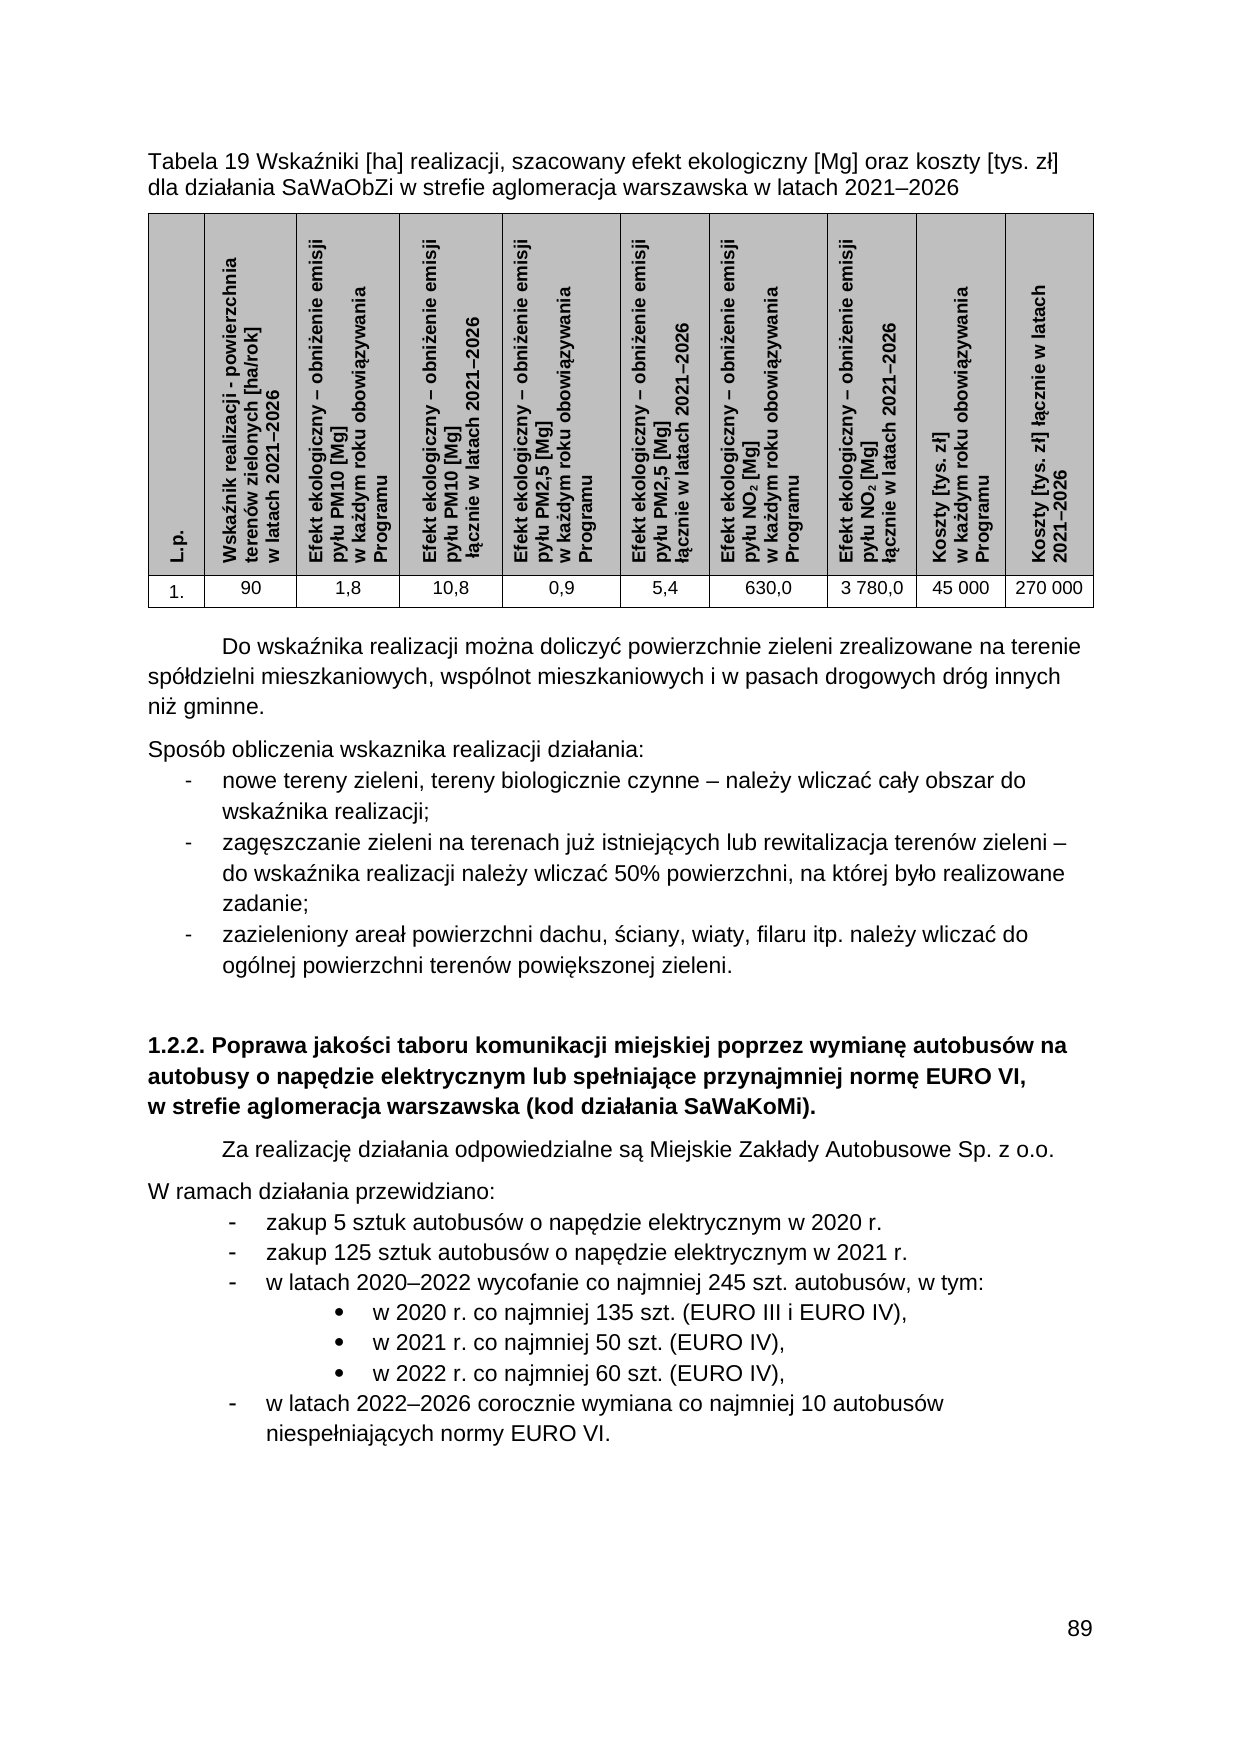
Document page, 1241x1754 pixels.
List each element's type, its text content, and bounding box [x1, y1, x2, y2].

list w 2021 r. co najmniej 50 szt. (EURO IV), [335, 1329, 1092, 1356]
list zakup 5 sztuk autobusów o napędzie elektrycznym w 2020 r. [228, 1208, 1092, 1235]
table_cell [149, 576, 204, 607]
list nowe tereny zieleni, tereny biologicznie czynne – należy wliczać cały obszar do wskaźnika realizacji; [185, 766, 1092, 824]
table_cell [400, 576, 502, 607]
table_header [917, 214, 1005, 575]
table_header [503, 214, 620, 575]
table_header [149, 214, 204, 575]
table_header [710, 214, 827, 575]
list zakup 125 sztuk autobusów o napędzie elektrycznym w 2021 r. [228, 1239, 1092, 1265]
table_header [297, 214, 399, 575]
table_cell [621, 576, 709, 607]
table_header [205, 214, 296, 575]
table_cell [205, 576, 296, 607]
text Sposób obliczenia wskaznika realizacji działania: [148, 736, 1092, 762]
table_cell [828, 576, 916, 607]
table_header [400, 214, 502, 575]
list zazieleniony areał powierzchni dachu, ściany, wiaty, filaru itp. należy wliczać do ogólnej powierzchni terenów powiększonej zieleni. [185, 920, 1092, 979]
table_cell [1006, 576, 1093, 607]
list zagęszczanie zieleni na terenach już istniejących lub rewitalizacja terenów zieleni – do wskaźnika realizacji należy wliczać 50% powierzchni, na której było realizowane zadanie; [185, 828, 1092, 917]
text W ramach działania przewidziano: [148, 1178, 1092, 1205]
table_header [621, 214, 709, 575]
list w 2020 r. co najmniej 135 szt. (EURO III i EURO IV), [335, 1299, 1092, 1326]
subtitle 1.2.2. Poprawa jakości taboru komunikacji miejskiej poprzez wymianę autobusów na autobusy o napędzie elektrycznym lub spełniające przynajmniej normę EURO VI, w strefie aglomeracja warszawska (kod działania SaWaKoMi). [148, 1032, 1092, 1119]
text Za realizację działania odpowiedzialne są Miejskie Zakłady Autobusowe Sp. z o.o. [148, 1136, 1092, 1162]
list w latach 2022–2026 corocznie wymiana co najmniej 10 autobusów niespełniających normy EURO VI. [229, 1390, 1092, 1446]
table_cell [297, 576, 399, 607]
text Do wskaźnika realizacji można doliczyć powierzchnie zieleni zrealizowane na terenie spółdzielni mieszkaniowych, wspólnot mieszkaniowych i w pasach drogowych dróg innych niż gminne. [148, 633, 1092, 719]
text Tabela 19 Wskaźniki [ha] realizacji, szacowany efekt ekologiczny [Mg] oraz koszty [tys. zł] dla działania SaWaObZi w strefie aglomeracja warszawska w latach 2021–2026 [148, 148, 1092, 200]
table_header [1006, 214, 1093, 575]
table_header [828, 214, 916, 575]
list w 2022 r. co najmniej 60 szt. (EURO IV), [335, 1359, 1092, 1386]
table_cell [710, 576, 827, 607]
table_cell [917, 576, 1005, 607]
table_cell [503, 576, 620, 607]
list w latach 2020–2022 wycofanie co najmniej 245 szt. autobusów, w tym: [229, 1269, 1092, 1295]
